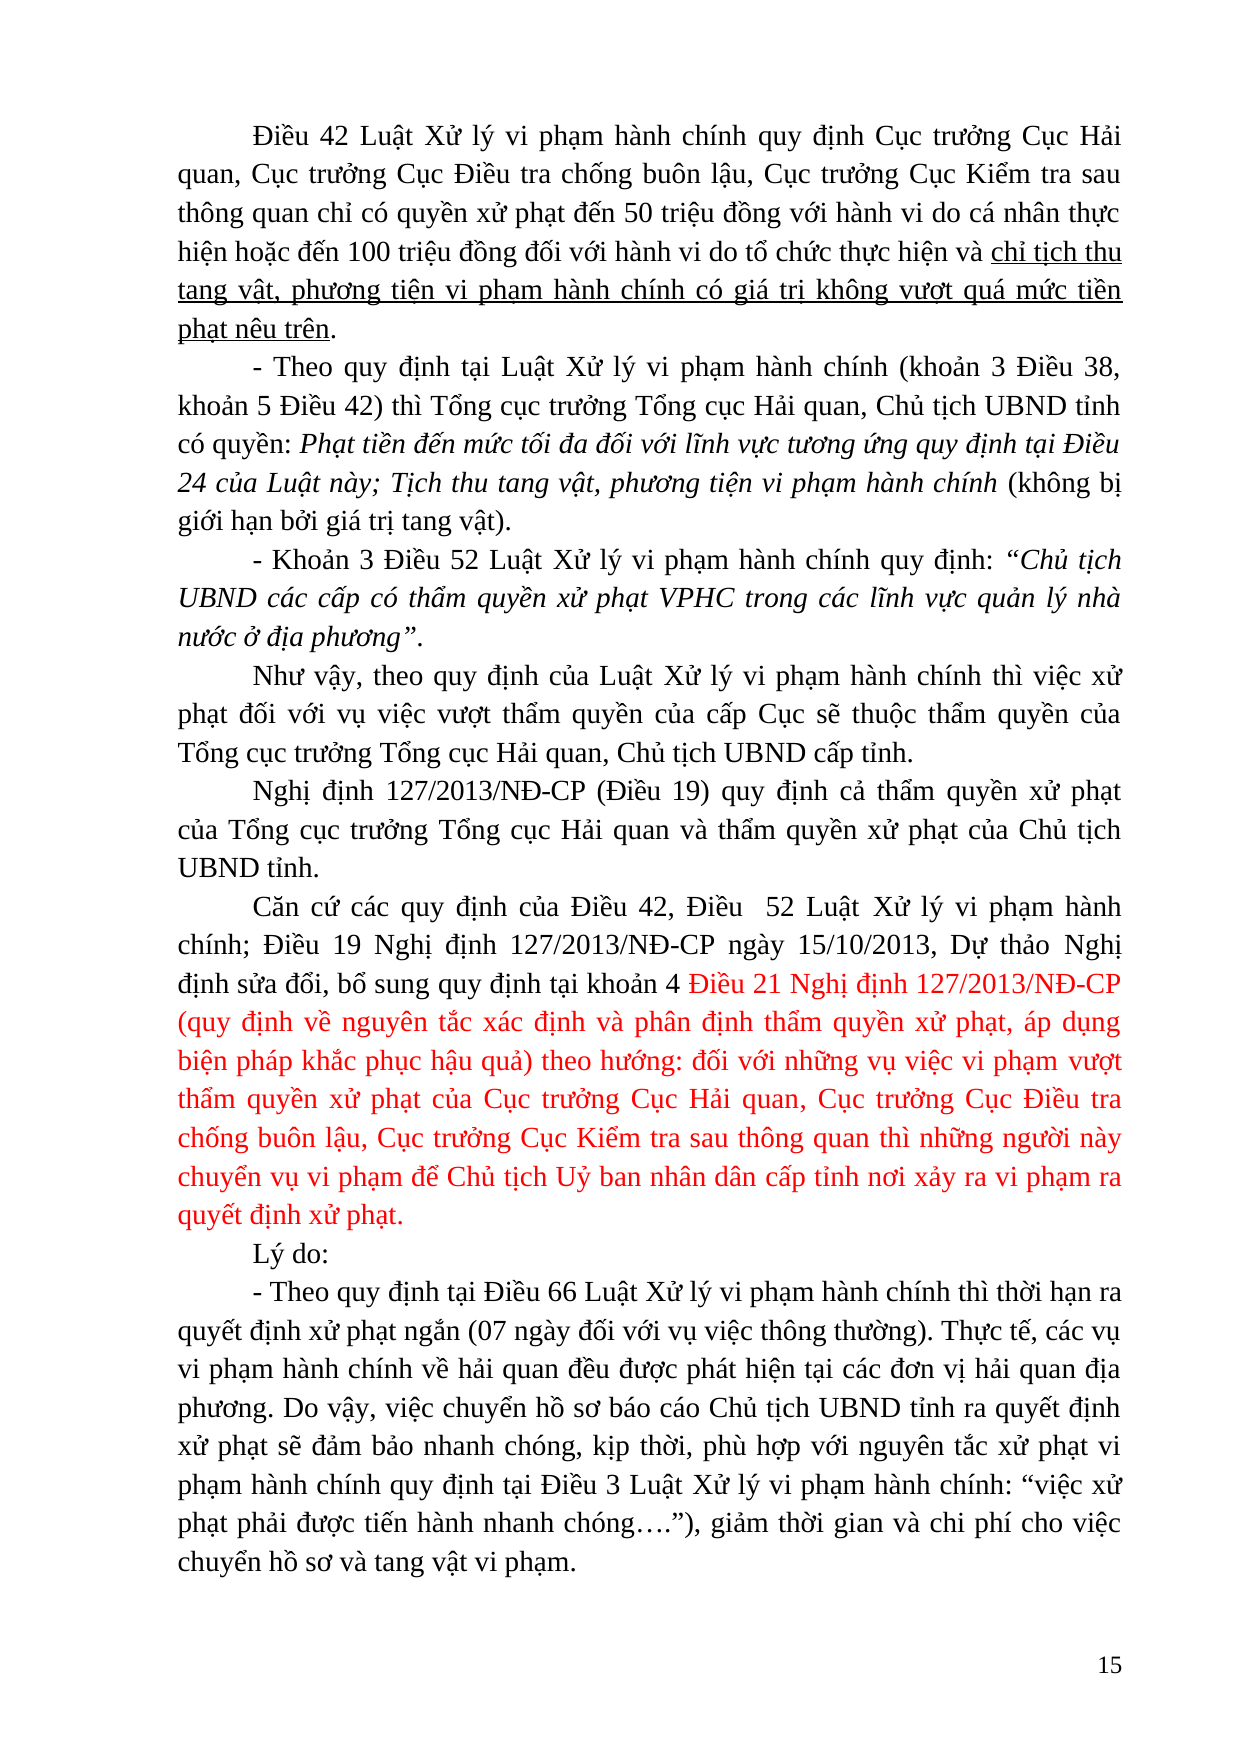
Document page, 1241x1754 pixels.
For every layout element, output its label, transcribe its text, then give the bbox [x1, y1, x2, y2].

text - Theo quy định tại Điều 66 Luật Xử lý vi phạm hành chính thì thời hạn ra quyết định xử phạt ngắn (07 ngày đối với vụ việc thông thường). Thực tế, các vụ vi phạm hành chính về hải quan đều được phát hiện tại các đơn vị hải quan địa phương. Do vậy, việc chuyển hồ sơ báo cáo Chủ tịch UBND tỉnh ra quyết định xử phạt sẽ đảm bảo nhanh chóng, kịp thời, phù hợp với nguyên tắc xử phạt vi phạm hành chính quy định tại Điều 3 Luật Xử lý vi phạm hành chính: “việc xử phạt phải được tiến hành nhanh chóng….”), giảm thời gian và chi phí cho việc chuyển hồ sơ và tang vật vi phạm. [177, 1274, 1122, 1578]
text Nghị định 127/2013/NĐ-CP (Điều 19) quy định cả thẩm quyền xử phạt của Tổng cục trưởng Tổng cục Hải quan và thẩm quyền xử phạt của Chủ tịch UBND tỉnh. [177, 773, 1122, 884]
text Điều 42 Luật Xử lý vi phạm hành chính quy định Cục trưởng Cục Hải quan, Cục trưởng Cục Điều tra chống buôn lậu, Cục trưởng Cục Kiểm tra sau thông quan chỉ có quyền xử phạt đến 50 triệu đồng với hành vi do cá nhân thực hiện hoặc đến 100 triệu đồng đối với hành vi do tổ chức thực hiện và chỉ tịch thu tang vật, phương tiện vi phạm hành chính có giá trị không vượt quá mức tiền phạt nêu trên. [177, 302, 1122, 344]
text Điều 42 Luật Xử lý vi phạm hành chính quy định Cục trưởng Cục Hải quan, Cục trưởng Cục Điều tra chống buôn lậu, Cục trưởng Cục Kiểm tra sau thông quan chỉ có quyền xử phạt đến 50 triệu đồng với hành vi do cá nhân thực hiện hoặc đến 100 triệu đồng đối với hành vi do tổ chức thực hiện và chỉ tịch thu tang vật, phương tiện vi phạm hành chính có giá trị không vượt quá mức tiền phạt nêu trên. [177, 118, 1122, 301]
text Như vậy, theo quy định của Luật Xử lý vi phạm hành chính thì việc xử phạt đối với vụ việc vượt thẩm quyền của cấp Cục sẽ thuộc thẩm quyền của Tổng cục trưởng Tổng cục Hải quan, Chủ tịch UBND cấp tỉnh. [177, 658, 1122, 768]
text Căn cứ các quy định của Điều 42, Điều 52 Luật Xử lý vi phạm hành chính; Điều 19 Nghị định 127/2013/NĐ-CP ngày 15/10/2013, Dự thảo Nghị định sửa đổi, bổ sung quy định tại khoản 4 Điều 21 Nghị định 127/2013/NĐ-CP (quy định về nguyên tắc xác định và phân định thẩm quyền xử phạt, áp dụng biện pháp khắc phục hậu quả) theo hướng: đối với những vụ việc vi phạm vượt thẩm quyền xử phạt của Cục trưởng Cục Hải quan, Cục trưởng Cục Điều tra chống buôn lậu, Cục trưởng Cục Kiểm tra sau thông quan thì những người này chuyển vụ vi phạm để Chủ tịch Uỷ ban nhân dân cấp tỉnh nơi xảy ra vi phạm ra quyết định xử phạt. [177, 889, 1122, 1231]
text - Theo quy định tại Luật Xử lý vi phạm hành chính (khoản 3 Điều 38, khoản 5 Điều 42) thì Tổng cục trưởng Tổng cục Hải quan, Chủ tịch UBND tỉnh có quyền: Phạt tiền đến mức tối đa đối với lĩnh vực tương ứng quy định tại Điều 24 của Luật này; Tịch thu tang vật, phương tiện vi phạm hành chính (không bị giới hạn bởi giá trị tang vật). [177, 349, 1122, 537]
text - Khoản 3 Điều 52 Luật Xử lý vi phạm hành chính quy định: “Chủ tịch UBND các cấp có thẩm quyền xử phạt VPHC trong các lĩnh vực quản lý nhà nước ở địa phương”. [177, 542, 1122, 653]
text Lý do: [177, 1236, 1122, 1269]
